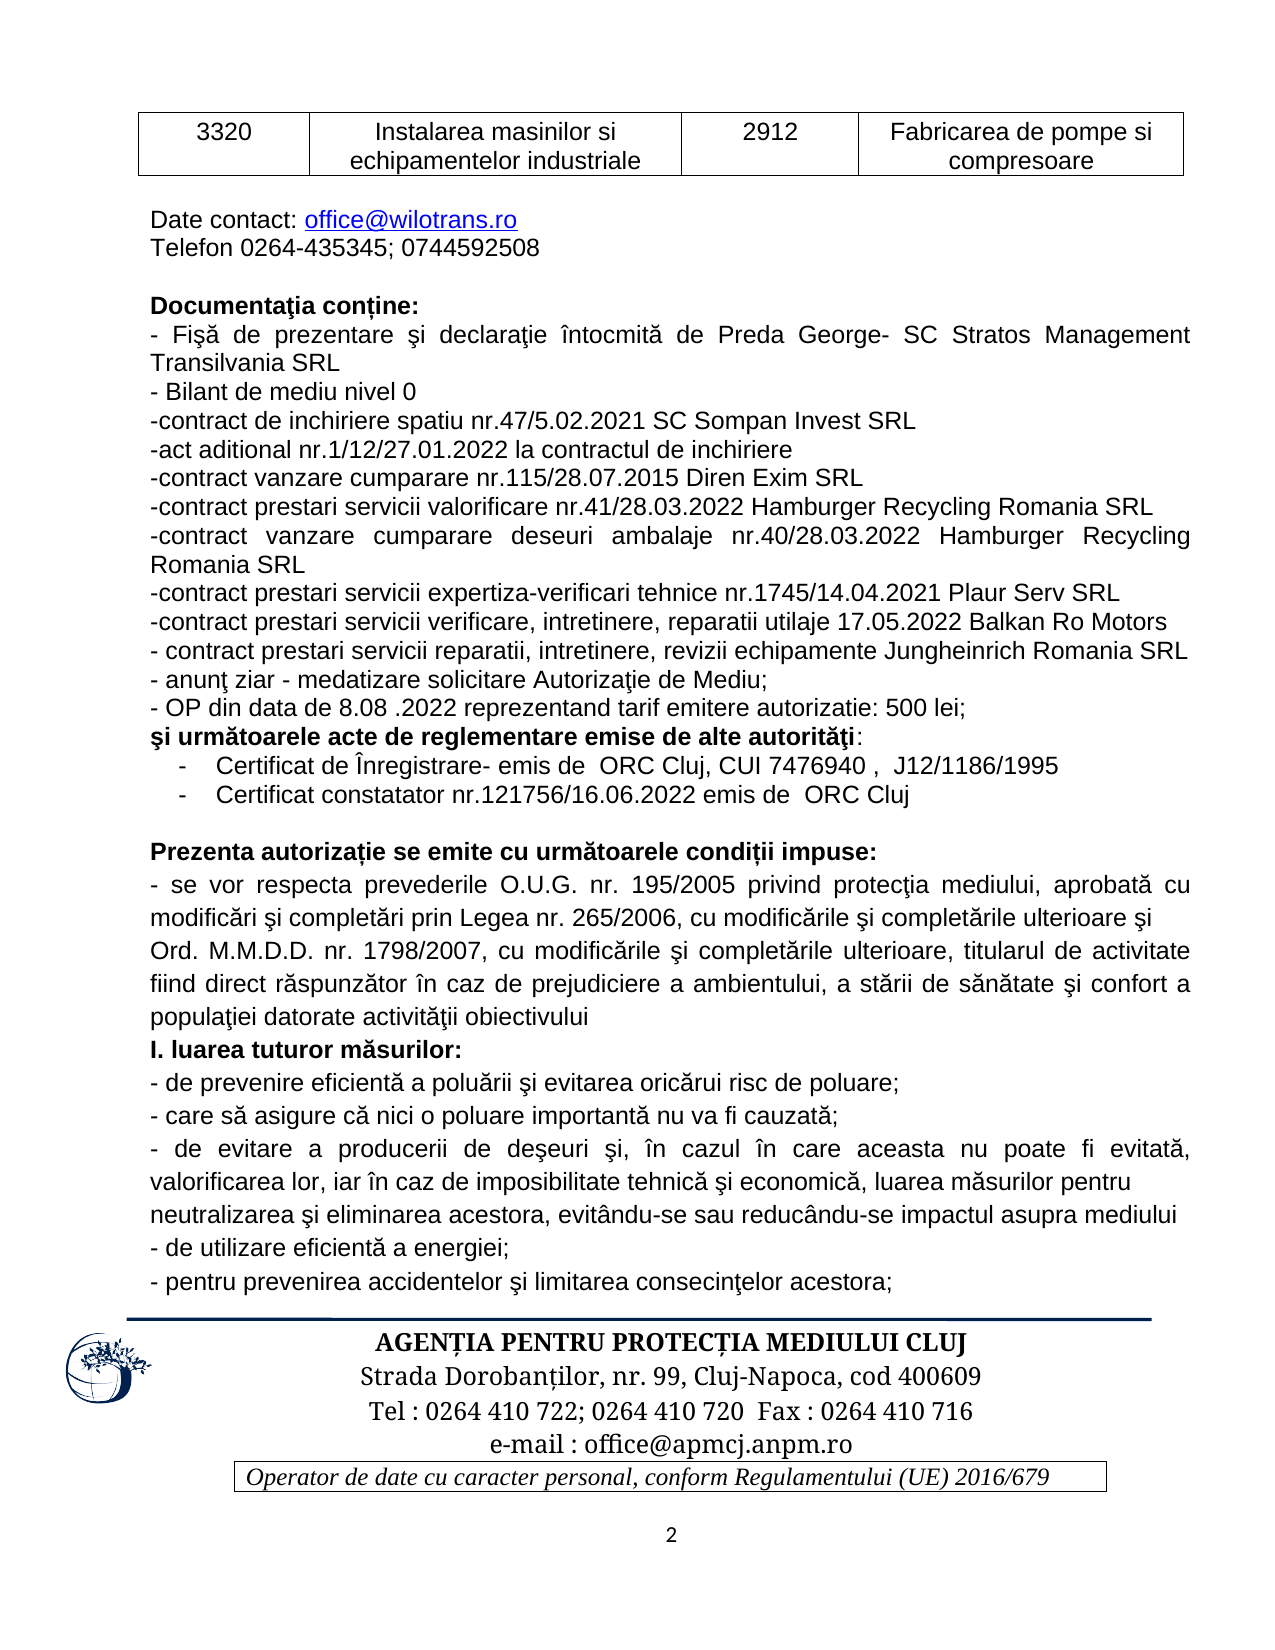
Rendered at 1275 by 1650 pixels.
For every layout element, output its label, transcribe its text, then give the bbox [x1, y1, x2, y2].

text neutralizarea şi eliminarea acestora, evitându-se sau reducându-se impactul asupra mediului [150, 1200, 1192, 1229]
text - de utilizare eficientă a energiei; [150, 1233, 1192, 1262]
text -contract vanzare cumparare nr.115/28.07.2015 Diren Exim SRL [150, 463, 1192, 492]
text - contract prestari servicii reparatii, intretinere, revizii echipamente Jungheinrich Romania SRL [150, 636, 1192, 665]
text - Bilant de mediu nivel 0 [150, 377, 1192, 406]
table_cell Instalarea masinilor si echipamentelor industriale [310, 113, 681, 175]
table_cell 2912 [682, 113, 858, 175]
text Prezenta autorizație se emite cu următoarele condiții impuse: [150, 837, 1192, 866]
text -contract vanzare cumparare deseuri ambalaje nr.40/28.03.2022 Hamburger Recycling Romania SRL [150, 521, 1192, 578]
table_cell Fabricarea de pompe si compresoare [859, 113, 1183, 175]
text - se vor respecta prevederile O.U.G. nr. 195/2005 privind protecţia mediului, aprobată cu modificări şi completări prin Legea nr. 265/2006, cu modificările şi completările ulterioare şi [150, 870, 1192, 932]
text Telefon 0264-435345; 0744592508 [150, 233, 1192, 262]
list Certificat de Înregistrare- emis de ORC Cluj, CUI 7476940 , J12/1186/1995 [178, 751, 1192, 780]
text - Fişă de prezentare şi declaraţie întocmită de Preda George- SC Stratos Management Transilvania SRL [150, 320, 1192, 377]
text Date contact: office@wilotrans.ro [150, 205, 1192, 233]
text - anunţ ziar - medatizare solicitare Autorizaţie de Mediu; [150, 665, 1192, 693]
text - pentru prevenirea accidentelor şi limitarea consecinţelor acestora; [150, 1266, 1192, 1295]
text Ord. M.M.D.D. nr. 1798/2007, cu modificările şi completările ulterioare, titularul de activitate fiind direct răspunzător în caz de prejudiciere a ambientului, a stării de sănătate şi confort a populaţiei datorate activităţii obiectivului [150, 936, 1192, 1031]
text -contract de inchiriere spatiu nr.47/5.02.2021 SC Sompan Invest SRL [150, 406, 1192, 435]
list Certificat constatator nr.121756/16.06.2022 emis de ORC Cluj [178, 780, 1192, 808]
text şi următoarele acte de reglementare emise de alte autorităţi: [150, 722, 1192, 751]
text - OP din data de 8.08 .2022 reprezentand tarif emitere autorizatie: 500 lei; [150, 693, 1192, 722]
table_cell 3320 [139, 113, 309, 175]
text -contract prestari servicii expertiza-verificari tehnice nr.1745/14.04.2021 Plaur Serv SRL [150, 578, 1192, 607]
text - de prevenire eficientă a poluării şi evitarea oricărui risc de poluare; [150, 1068, 1192, 1097]
text Documentaţia conține: [150, 291, 1192, 320]
text -act aditional nr.1/12/27.01.2022 la contractul de inchiriere [150, 435, 1192, 463]
text -contract prestari servicii verificare, intretinere, reparatii utilaje 17.05.2022 Balkan Ro Motors [150, 607, 1192, 636]
text -contract prestari servicii valorificare nr.41/28.03.2022 Hamburger Recycling Romania SRL [150, 492, 1192, 521]
text - care să asigure că nici o poluare importantă nu va fi cauzată; [150, 1101, 1192, 1130]
text I. luarea tuturor măsurilor: [150, 1035, 1192, 1064]
text - de evitare a producerii de deşeuri şi, în cazul în care aceasta nu poate fi evitată, valorificarea lor, iar în caz de imposibilitate tehnică şi economică, luarea măsurilor pentru [150, 1134, 1192, 1196]
